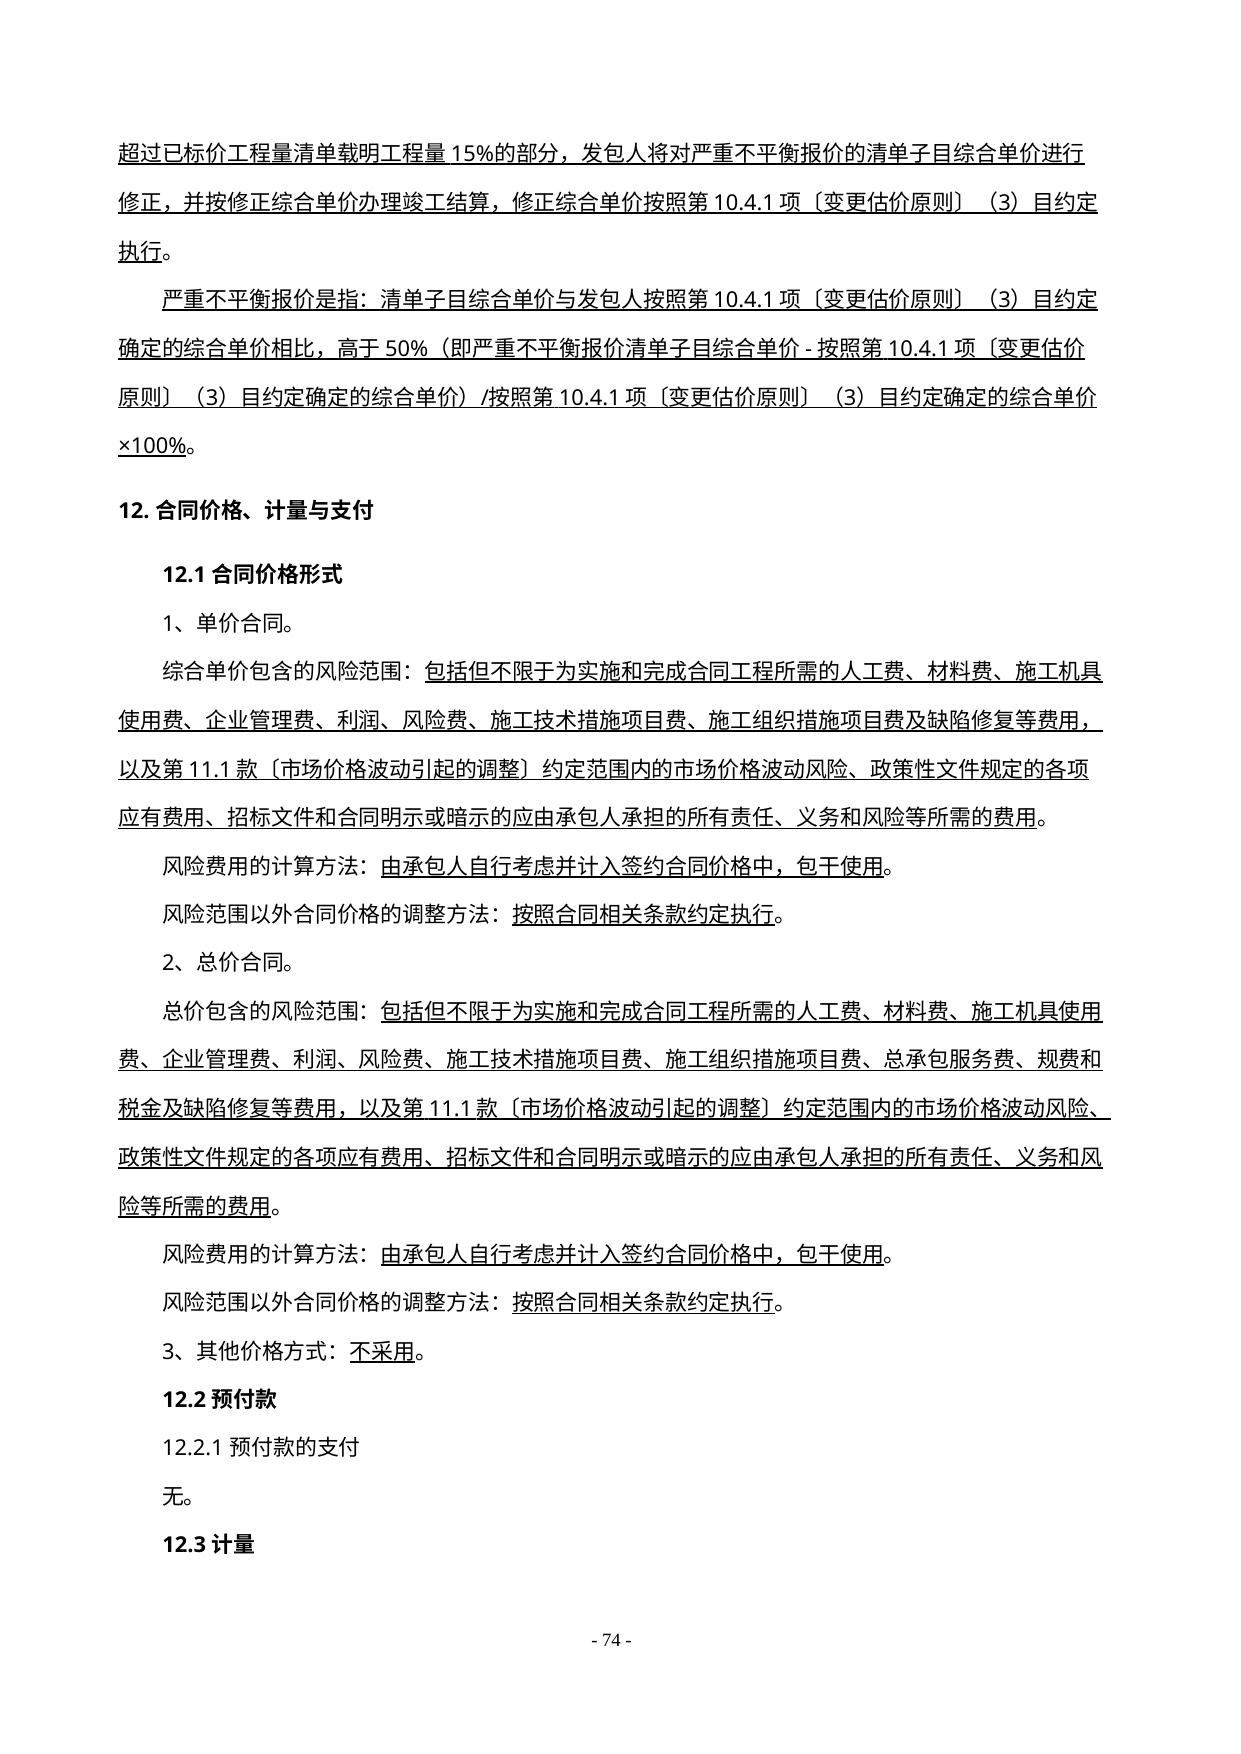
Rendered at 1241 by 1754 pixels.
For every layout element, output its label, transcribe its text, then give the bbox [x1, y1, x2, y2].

text 严重不平衡报价是指：清单子目综合单价与发包人按照第10.4.1项〔变更估价原则〕（3）目约定确定的综合单价相比，高于50%（即严重不平衡报价清单子目综合单价 - 按照第10.4.1项〔变更估价原则〕（3）目约定确定的综合单价）/按照第10.4.1项〔变更估价原则〕（3）目约定确定的综合单价×100%。 [118, 282, 1104, 460]
text 总价包含的风险范围：包括但不限于为实施和完成合同工程所需的人工费、材料费、施工机具使用费、企业管理费、利润、风险费、施工技术措施项目费、施工组织措施项目费、总承包服务费、规费和税金及缺陷修复等费用，以及第11.1款〔市场价格波动引起的调整〕约定范围内的市场价格波动风险、政策性文件规定的各项应有费用、招标文件和合同明示或暗示的应由承包人承担的所有责任、义务和风险等所需的费用。 [118, 993, 1104, 1118]
text 风险范围以外合同价格的调整方法：按照合同相关条款约定执行。 [118, 1285, 1104, 1317]
subtitle 12.1 合同价格形式 [118, 557, 1104, 589]
text 总价包含的风险范围：包括但不限于为实施和完成合同工程所需的人工费、材料费、施工机具使用费、企业管理费、利润、风险费、施工技术措施项目费、施工组织措施项目费、总承包服务费、规费和税金及缺陷修复等费用，以及第11.1款〔市场价格波动引起的调整〕约定范围内的市场价格波动风险、政策性文件规定的各项应有费用、招标文件和合同明示或暗示的应由承包人承担的所有责任、义务和风险等所需的费用。 [118, 1120, 1104, 1221]
subtitle 12. 合同价格、计量与支付 [118, 492, 1104, 525]
text 风险费用的计算方法：由承包人自行考虑并计入签约合同价格中，包干使用。 [118, 848, 1104, 881]
subtitle 12.3 计量 [118, 1527, 1104, 1559]
text 12.2.1 预付款的支付 [118, 1430, 1104, 1462]
text 综合单价包含的风险范围：包括但不限于为实施和完成合同工程所需的人工费、材料费、施工机具使用费、企业管理费、利润、风险费、施工技术措施项目费、施工组织措施项目费及缺陷修复等费用，以及第11.1款〔市场价格波动引起的调整〕约定范围内的市场价格波动风险、政策性文件规定的各项应有费用、招标文件和合同明示或暗示的应由承包人承担的所有责任、义务和风险等所需的费用。 [118, 654, 1104, 832]
text 风险范围以外合同价格的调整方法：按照合同相关条款约定执行。 [118, 897, 1104, 929]
text 2、总价合同。 [118, 945, 1104, 977]
text 无。 [118, 1478, 1104, 1511]
text 3、其他价格方式：不采用。 [118, 1333, 1104, 1366]
text 1、单价合同。 [118, 605, 1104, 638]
subtitle 12.2 预付款 [118, 1382, 1104, 1414]
text 风险费用的计算方法：由承包人自行考虑并计入签约合同价格中，包干使用。 [118, 1237, 1104, 1269]
